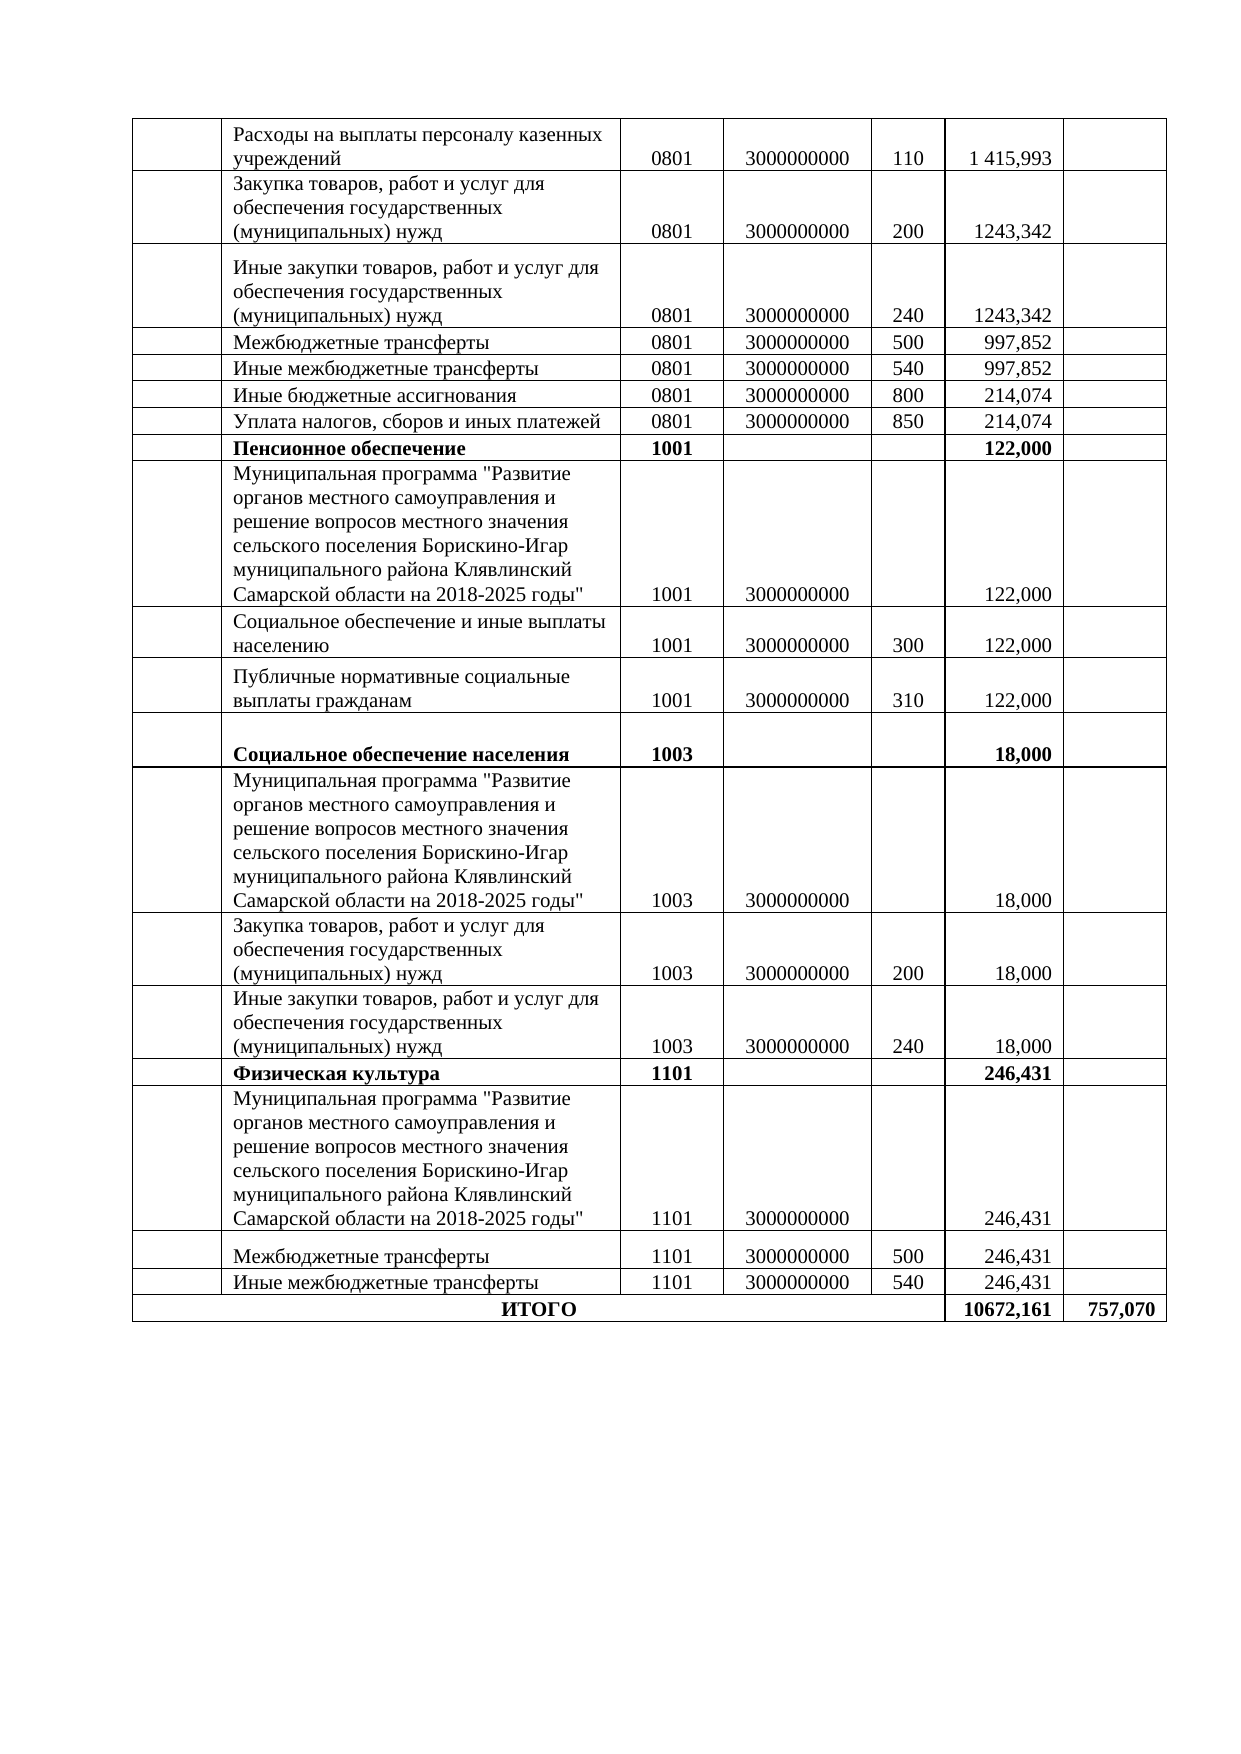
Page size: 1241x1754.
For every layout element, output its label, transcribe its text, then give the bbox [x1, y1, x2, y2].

table_cell 0801 [621, 381, 723, 407]
table_cell [1064, 171, 1166, 243]
table_cell [133, 328, 221, 354]
table_cell [872, 435, 944, 460]
table_cell Закупка товаров, работ и услуг для обеспечения государственных (муниципальных) нужд [222, 913, 620, 985]
table_cell 3000000000 [724, 381, 871, 407]
table_cell 240 [872, 986, 944, 1058]
table_cell 1243,342 [946, 171, 1063, 243]
table_cell [1064, 658, 1166, 712]
table_cell [1064, 1086, 1166, 1230]
table_cell 3000000000 [724, 171, 871, 243]
table_cell [872, 713, 944, 766]
table_cell Расходы на выплаты персоналу казенных учреждений [222, 119, 620, 170]
table_cell [133, 607, 221, 657]
table_cell [1064, 607, 1166, 657]
table_cell [133, 171, 221, 243]
table_cell [1064, 119, 1166, 170]
table_cell 246,431 [946, 1059, 1063, 1085]
table_cell [1064, 1059, 1166, 1085]
table_cell 214,074 [946, 408, 1063, 433]
table_cell [1064, 913, 1166, 985]
table_cell 122,000 [946, 435, 1063, 460]
table_cell 3000000000 [724, 986, 871, 1058]
table_cell 500 [872, 328, 944, 354]
table_cell 3000000000 [724, 119, 871, 170]
table_cell Закупка товаров, работ и услуг для обеспечения государственных (муниципальных) нужд [222, 171, 620, 243]
table_cell 3000000000 [724, 355, 871, 380]
table_cell 1101 [621, 1269, 723, 1294]
table_cell [133, 461, 221, 606]
table_cell Межбюджетные трансферты [222, 1231, 620, 1268]
table_cell 3000000000 [724, 1086, 871, 1230]
table_cell Межбюджетные трансферты [222, 328, 620, 354]
table_cell [1064, 435, 1166, 460]
table_cell [133, 1269, 221, 1294]
table_cell 122,000 [946, 461, 1063, 606]
table_cell [133, 913, 221, 985]
table_cell 800 [872, 381, 944, 407]
table_cell [1064, 408, 1166, 433]
table_cell [133, 658, 221, 712]
table_cell [872, 1059, 944, 1085]
table_cell Иные закупки товаров, работ и услуг для обеспечения государственных (муниципальных) нужд [222, 244, 620, 327]
table_cell 540 [872, 1269, 944, 1294]
table_cell 1003 [621, 913, 723, 985]
table_cell 214,074 [946, 381, 1063, 407]
table_cell [872, 768, 944, 912]
table_cell 3000000000 [724, 768, 871, 912]
table_cell 3000000000 [724, 461, 871, 606]
table_cell 18,000 [946, 768, 1063, 912]
table_cell [133, 244, 221, 327]
table_cell [1064, 1269, 1166, 1294]
table_cell [133, 768, 221, 912]
table_cell [1064, 244, 1166, 327]
table_cell [1064, 768, 1166, 912]
table_cell 122,000 [946, 658, 1063, 712]
table_cell 850 [872, 408, 944, 433]
table_cell [872, 461, 944, 606]
table_cell 997,852 [946, 355, 1063, 380]
table_cell Иные межбюджетные трансферты [222, 1269, 620, 1294]
table_cell 1243,342 [946, 244, 1063, 327]
table_cell 0801 [621, 328, 723, 354]
table_cell 240 [872, 244, 944, 327]
table_cell 3000000000 [724, 658, 871, 712]
table_cell 3000000000 [724, 1269, 871, 1294]
table_cell 200 [872, 171, 944, 243]
table_cell 1101 [621, 1059, 723, 1085]
table_cell 0801 [621, 119, 723, 170]
table_cell [133, 381, 221, 407]
table_cell 1101 [621, 1086, 723, 1230]
table_cell 3000000000 [724, 1231, 871, 1268]
table_cell 3000000000 [724, 607, 871, 657]
table_cell 18,000 [946, 713, 1063, 766]
table_cell 997,852 [946, 328, 1063, 354]
table_cell Социальное обеспечение и иные выплаты населению [222, 607, 620, 657]
table_cell [133, 713, 221, 766]
table_cell [1064, 328, 1166, 354]
table_cell 0801 [621, 171, 723, 243]
table_cell [133, 986, 221, 1058]
table_cell [724, 1059, 871, 1085]
table_cell 246,431 [946, 1231, 1063, 1268]
table_cell [724, 713, 871, 766]
table_cell 1003 [621, 713, 723, 766]
table_cell 110 [872, 119, 944, 170]
table_cell [133, 435, 221, 460]
table_cell 1001 [621, 435, 723, 460]
table_cell 1001 [621, 658, 723, 712]
table_cell 0801 [621, 244, 723, 327]
table_cell [1064, 986, 1166, 1058]
table_cell 1 415,993 [946, 119, 1063, 170]
table_cell 1003 [621, 768, 723, 912]
table_cell 246,431 [946, 1269, 1063, 1294]
table_cell 1001 [621, 607, 723, 657]
table_cell [724, 435, 871, 460]
table_cell 500 [872, 1231, 944, 1268]
table_cell Иные межбюджетные трансферты [222, 355, 620, 380]
table_cell Пенсионное обеспечение [222, 435, 620, 460]
table_cell Иные закупки товаров, работ и услуг для обеспечения государственных (муниципальных) нужд [222, 986, 620, 1058]
table_cell [1064, 381, 1166, 407]
table_cell Физическая культура [222, 1059, 620, 1085]
table_cell 310 [872, 658, 944, 712]
table_cell 0801 [621, 408, 723, 433]
table_cell 1101 [621, 1231, 723, 1268]
table_cell 757,070 [1064, 1295, 1166, 1321]
table_cell 300 [872, 607, 944, 657]
table_cell [1064, 713, 1166, 766]
table_cell [1064, 355, 1166, 380]
table_cell Иные бюджетные ассигнования [222, 381, 620, 407]
table_cell [133, 408, 221, 433]
table_cell [133, 1231, 221, 1268]
table_cell [1064, 1231, 1166, 1268]
table_cell 18,000 [946, 913, 1063, 985]
table_cell 3000000000 [724, 244, 871, 327]
table_cell [133, 355, 221, 380]
table_cell ИТОГО [133, 1295, 944, 1321]
table_cell 3000000000 [724, 328, 871, 354]
table_cell Публичные нормативные социальные выплаты гражданам [222, 658, 620, 712]
table_cell 122,000 [946, 607, 1063, 657]
table_cell 540 [872, 355, 944, 380]
table_cell [872, 1086, 944, 1230]
table_cell 3000000000 [724, 408, 871, 433]
table_cell 1001 [621, 461, 723, 606]
table_cell 1003 [621, 986, 723, 1058]
table_cell [133, 1086, 221, 1230]
table_cell 200 [872, 913, 944, 985]
table_cell Социальное обеспечение населения [222, 713, 620, 766]
table_cell Уплата налогов, сборов и иных платежей [222, 408, 620, 433]
table_cell [133, 1059, 221, 1085]
table_cell 18,000 [946, 986, 1063, 1058]
table_cell [133, 119, 221, 170]
table_cell 246,431 [946, 1086, 1063, 1230]
table_cell 0801 [621, 355, 723, 380]
table_cell 3000000000 [724, 913, 871, 985]
table_cell 10672,161 [946, 1295, 1063, 1321]
table_cell [1064, 461, 1166, 606]
